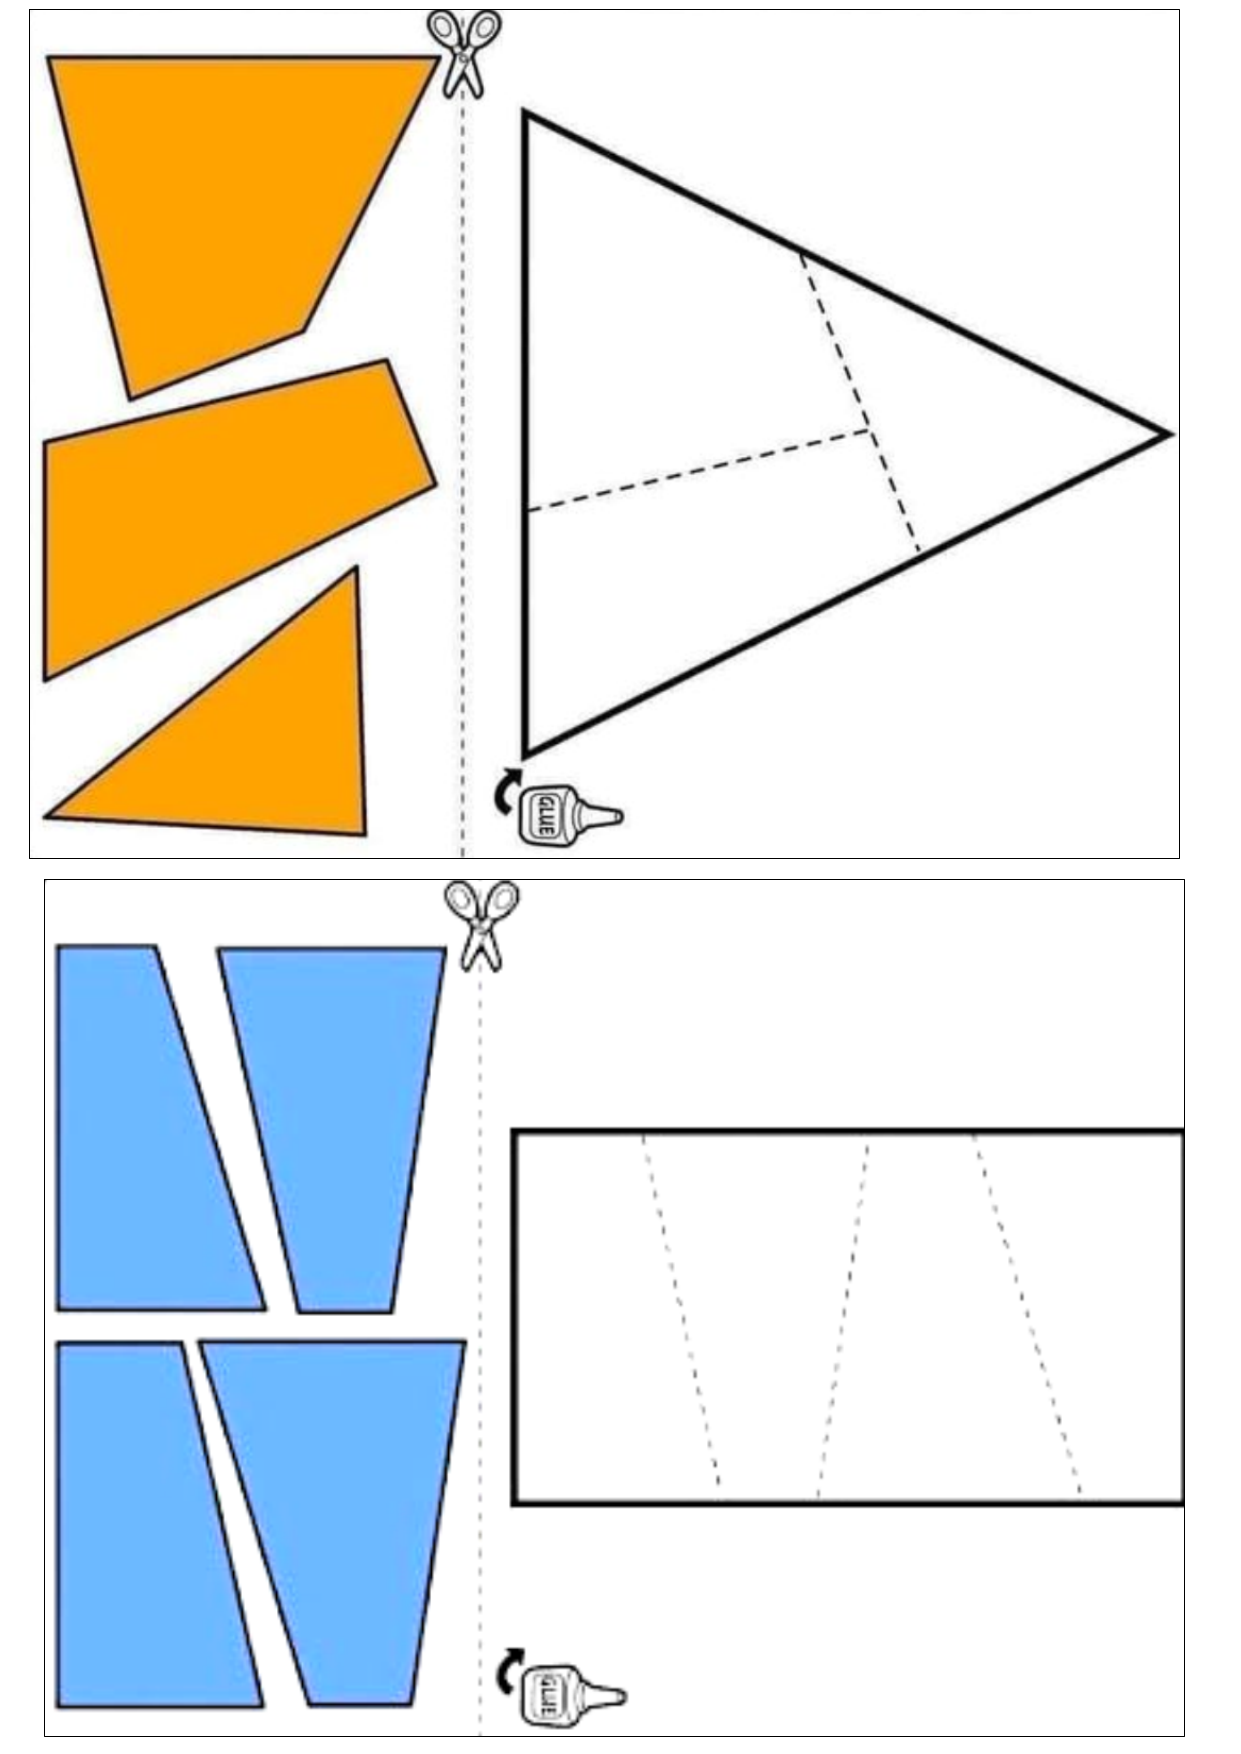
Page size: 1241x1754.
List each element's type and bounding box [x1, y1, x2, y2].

picture [30, 10, 1179, 858]
